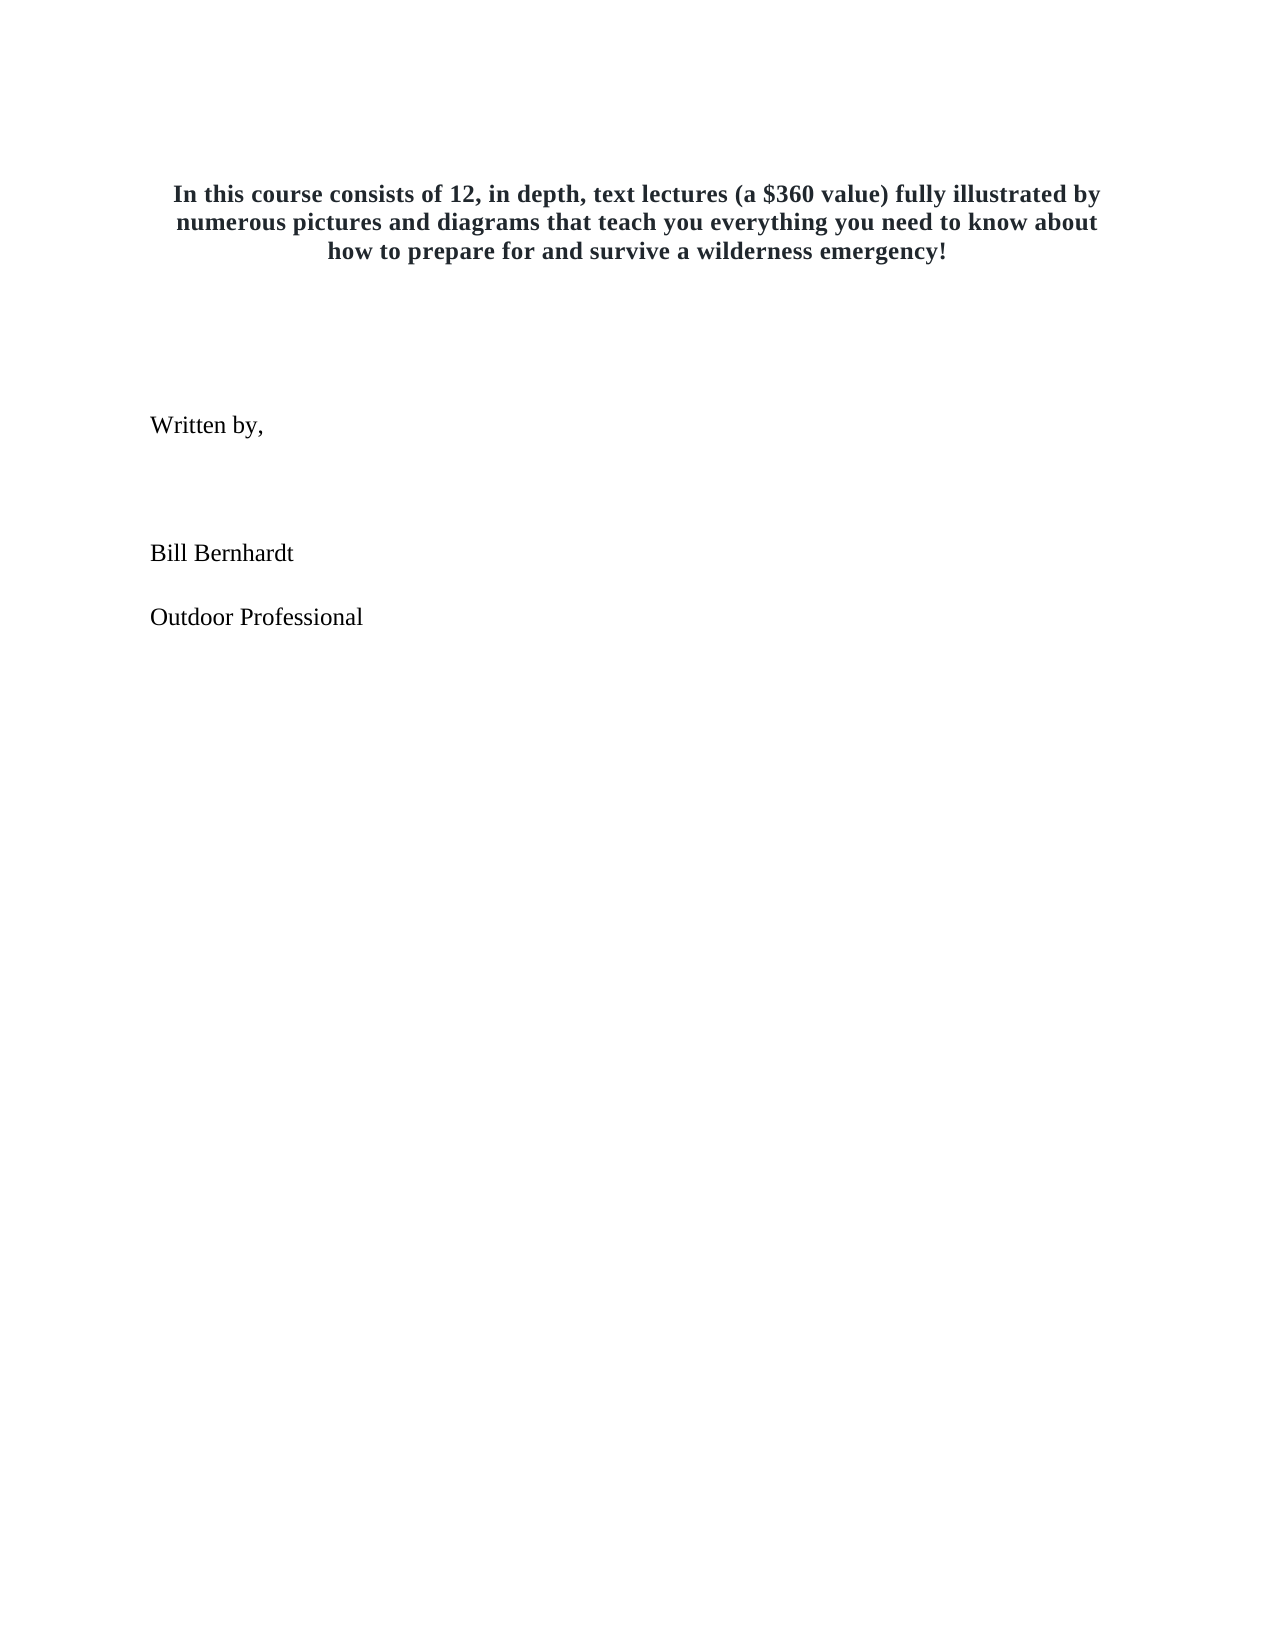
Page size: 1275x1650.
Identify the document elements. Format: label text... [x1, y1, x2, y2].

text In this course consists of 12, in depth, text lectures (a $360 value) fully illustrated by numerous pictures and diagrams that teach you everything you need to know about how to prepare for and survive a wilderness emergency! [150, 150, 1125, 265]
text Outdoor Professional [150, 602, 1125, 630]
text Written by, [150, 410, 1125, 438]
text Bill Bernhardt [150, 538, 1125, 566]
